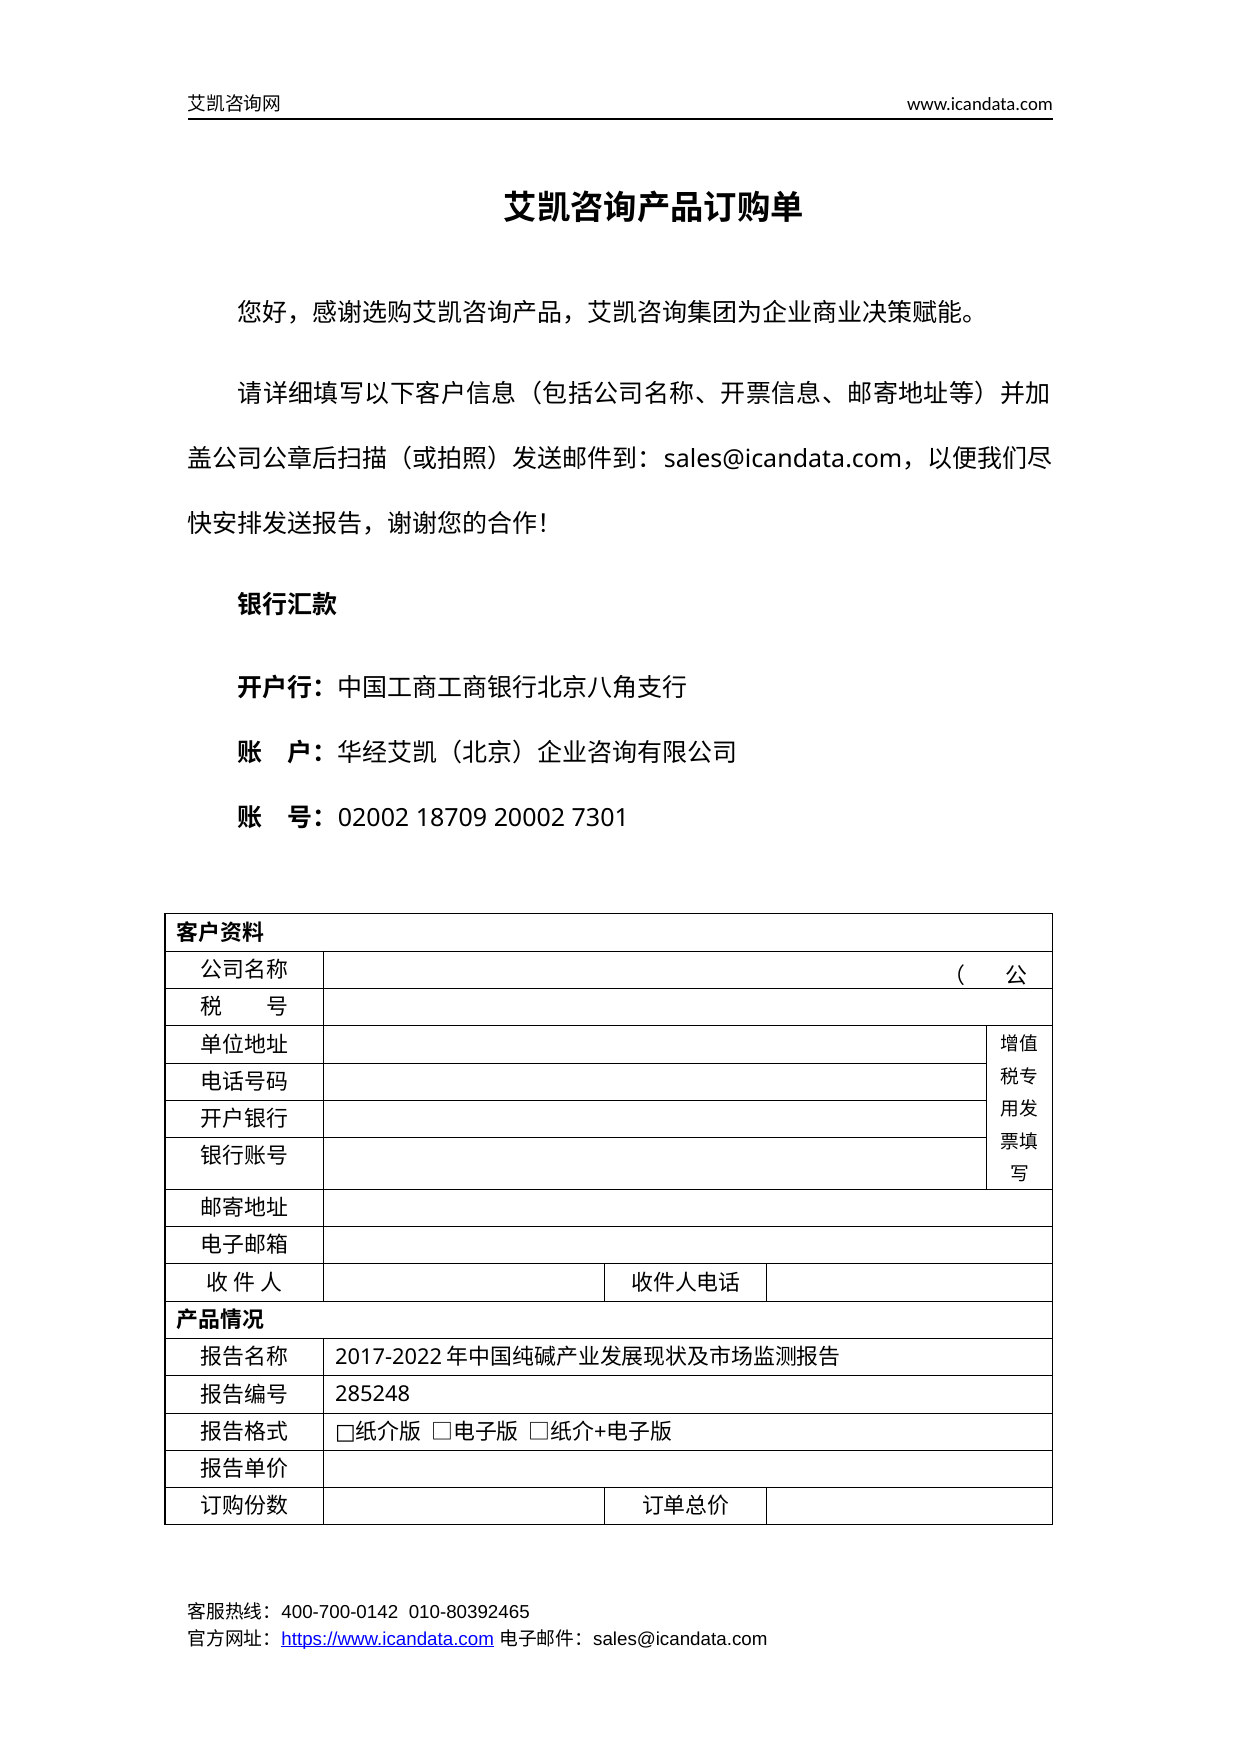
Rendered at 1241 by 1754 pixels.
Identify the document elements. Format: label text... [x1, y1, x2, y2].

table_cell [324, 1101, 986, 1137]
table_cell 报告名称 [166, 1339, 323, 1375]
table_cell 增值税专用发票填写 [987, 1026, 1052, 1189]
table_cell 285248 [324, 1376, 1052, 1412]
table_cell 银行账号 [166, 1138, 323, 1189]
table_cell 订单总价 [605, 1488, 766, 1524]
table_cell 公司名称 [166, 952, 323, 988]
text 账 号：02002 18709 20002 7301 [187, 783, 1053, 848]
table_cell 单位地址 [166, 1026, 323, 1062]
table_cell 电话号码 [166, 1064, 323, 1100]
table_cell 收件人电话 [605, 1264, 766, 1301]
table_cell 产品情况 [166, 1302, 1052, 1338]
text 开户行：中国工商工商银行北京八角支行 [187, 653, 1053, 718]
text 艾凯咨询产品订购单 [187, 172, 1053, 237]
table_cell [324, 1190, 1052, 1226]
text 请详细填写以下客户信息（包括公司名称、开票信息、邮寄地址等）并加盖公司公章后扫描（或拍照）发送邮件到：sales@icandata.com，以便我们尽快安排发送报告，谢谢您的合作！ [187, 359, 1053, 554]
table_cell 2017-2022年中国纯碱产业发展现状及市场监测报告 [324, 1339, 1052, 1375]
table_cell [324, 1488, 604, 1524]
table_cell [324, 1227, 1052, 1263]
table_cell [767, 1488, 1052, 1524]
table_cell [324, 1138, 986, 1189]
table_header 客户资料 [166, 914, 1052, 951]
table_cell □纸介版 □电子版 □纸介+电子版 [324, 1414, 1052, 1450]
table_cell 订购份数 [166, 1488, 323, 1524]
table_cell [324, 1064, 986, 1100]
table_cell [767, 1264, 1052, 1301]
table_cell 报告编号 [166, 1376, 323, 1412]
table_cell [324, 1264, 604, 1301]
table_cell 报告单价 [166, 1451, 323, 1487]
text 您好，感谢选购艾凯咨询产品，艾凯咨询集团为企业商业决策赋能。 [187, 278, 1053, 343]
table_cell 邮寄地址 [166, 1190, 323, 1226]
table_cell [324, 1451, 1052, 1487]
table_cell [324, 1026, 986, 1062]
table_cell 开户银行 [166, 1101, 323, 1137]
table_cell 收 件 人 [166, 1264, 323, 1301]
text 银行汇款 [187, 570, 1053, 635]
table_cell 报告格式 [166, 1414, 323, 1450]
table_cell 电子邮箱 [166, 1227, 323, 1263]
table_cell 税 号 [166, 989, 323, 1025]
table_cell [324, 952, 1052, 988]
text 账 户：华经艾凯（北京）企业咨询有限公司 [187, 718, 1053, 783]
table_cell [324, 989, 1052, 1025]
